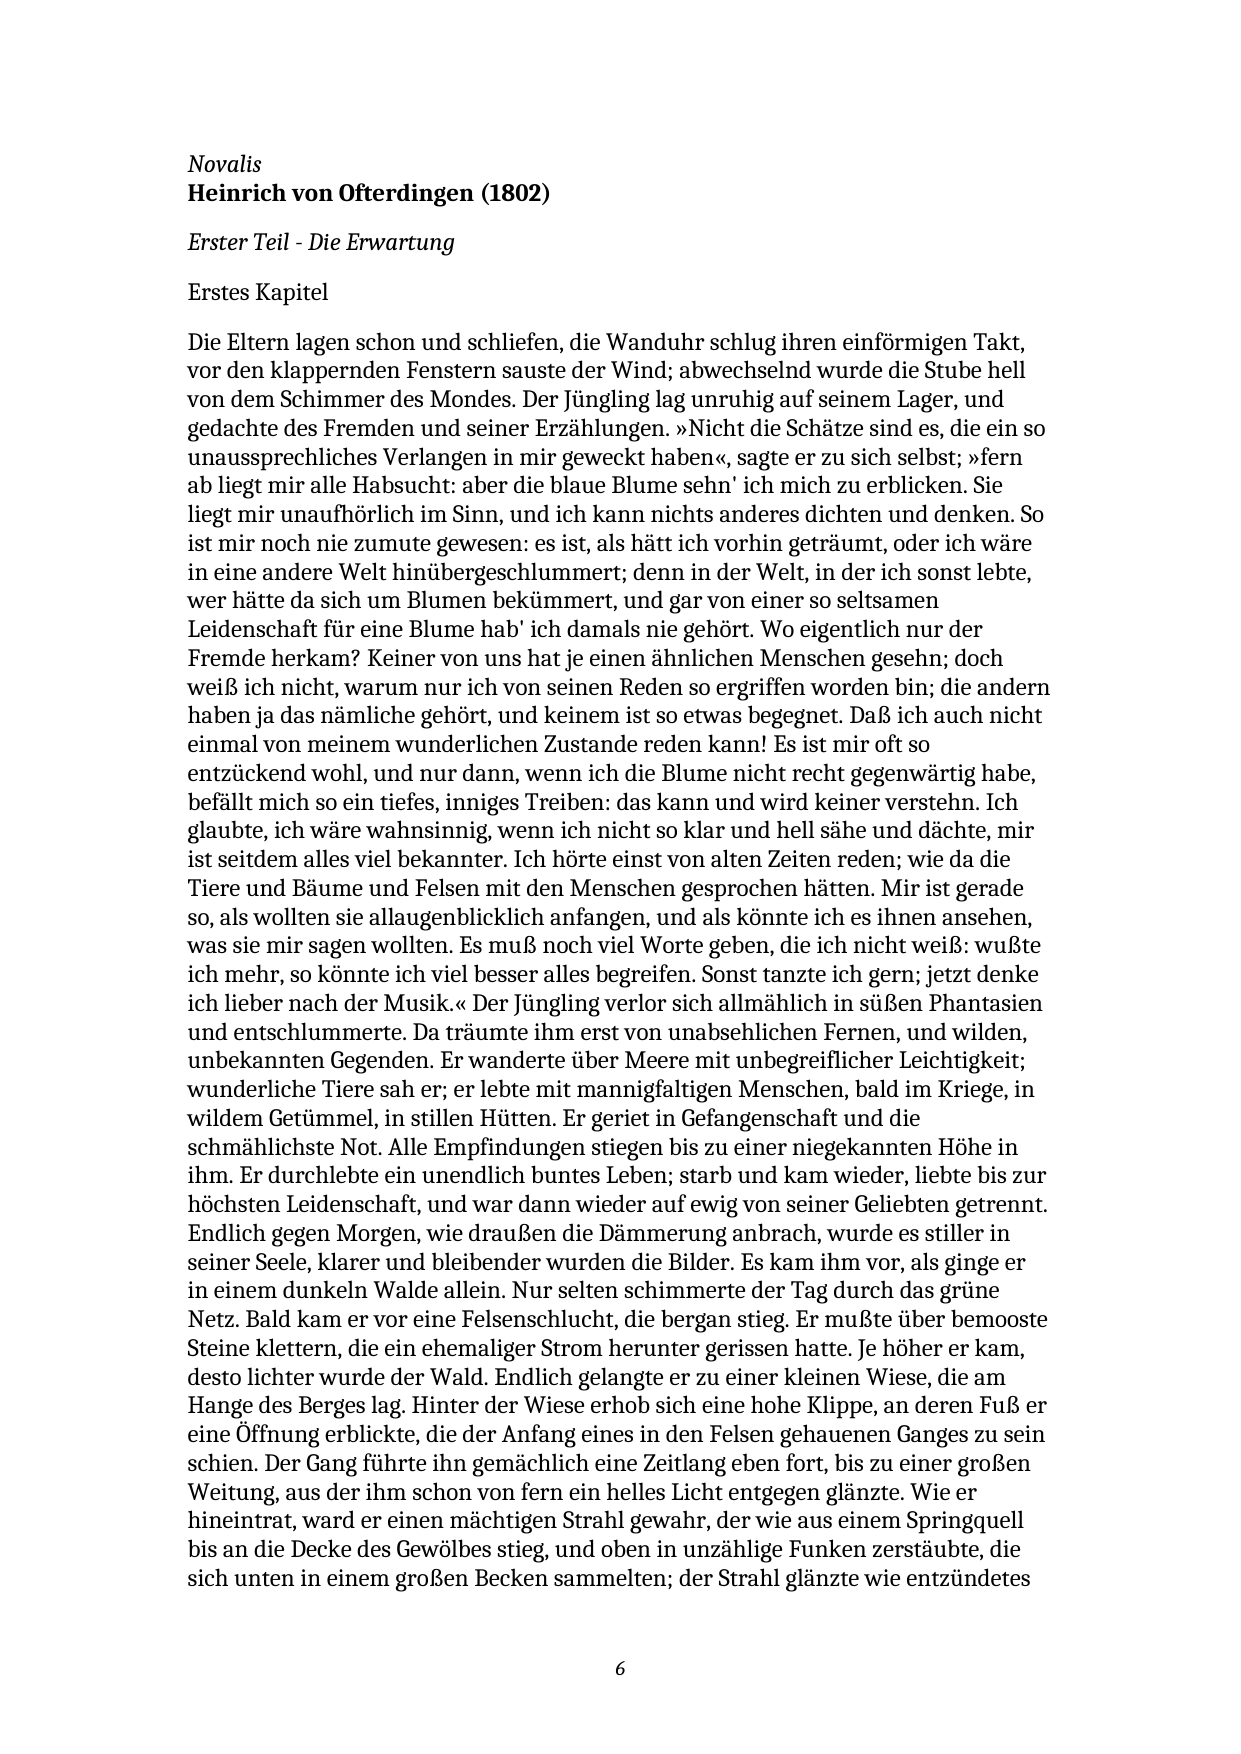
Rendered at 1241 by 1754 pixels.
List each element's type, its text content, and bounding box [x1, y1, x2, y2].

text Novalis Heinrich von Ofterdingen (1802) [187, 150, 1053, 207]
text Erster Teil - Die Erwartung [187, 228, 1053, 257]
text Erstes Kapitel [187, 278, 1053, 307]
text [187, 327, 1053, 1592]
